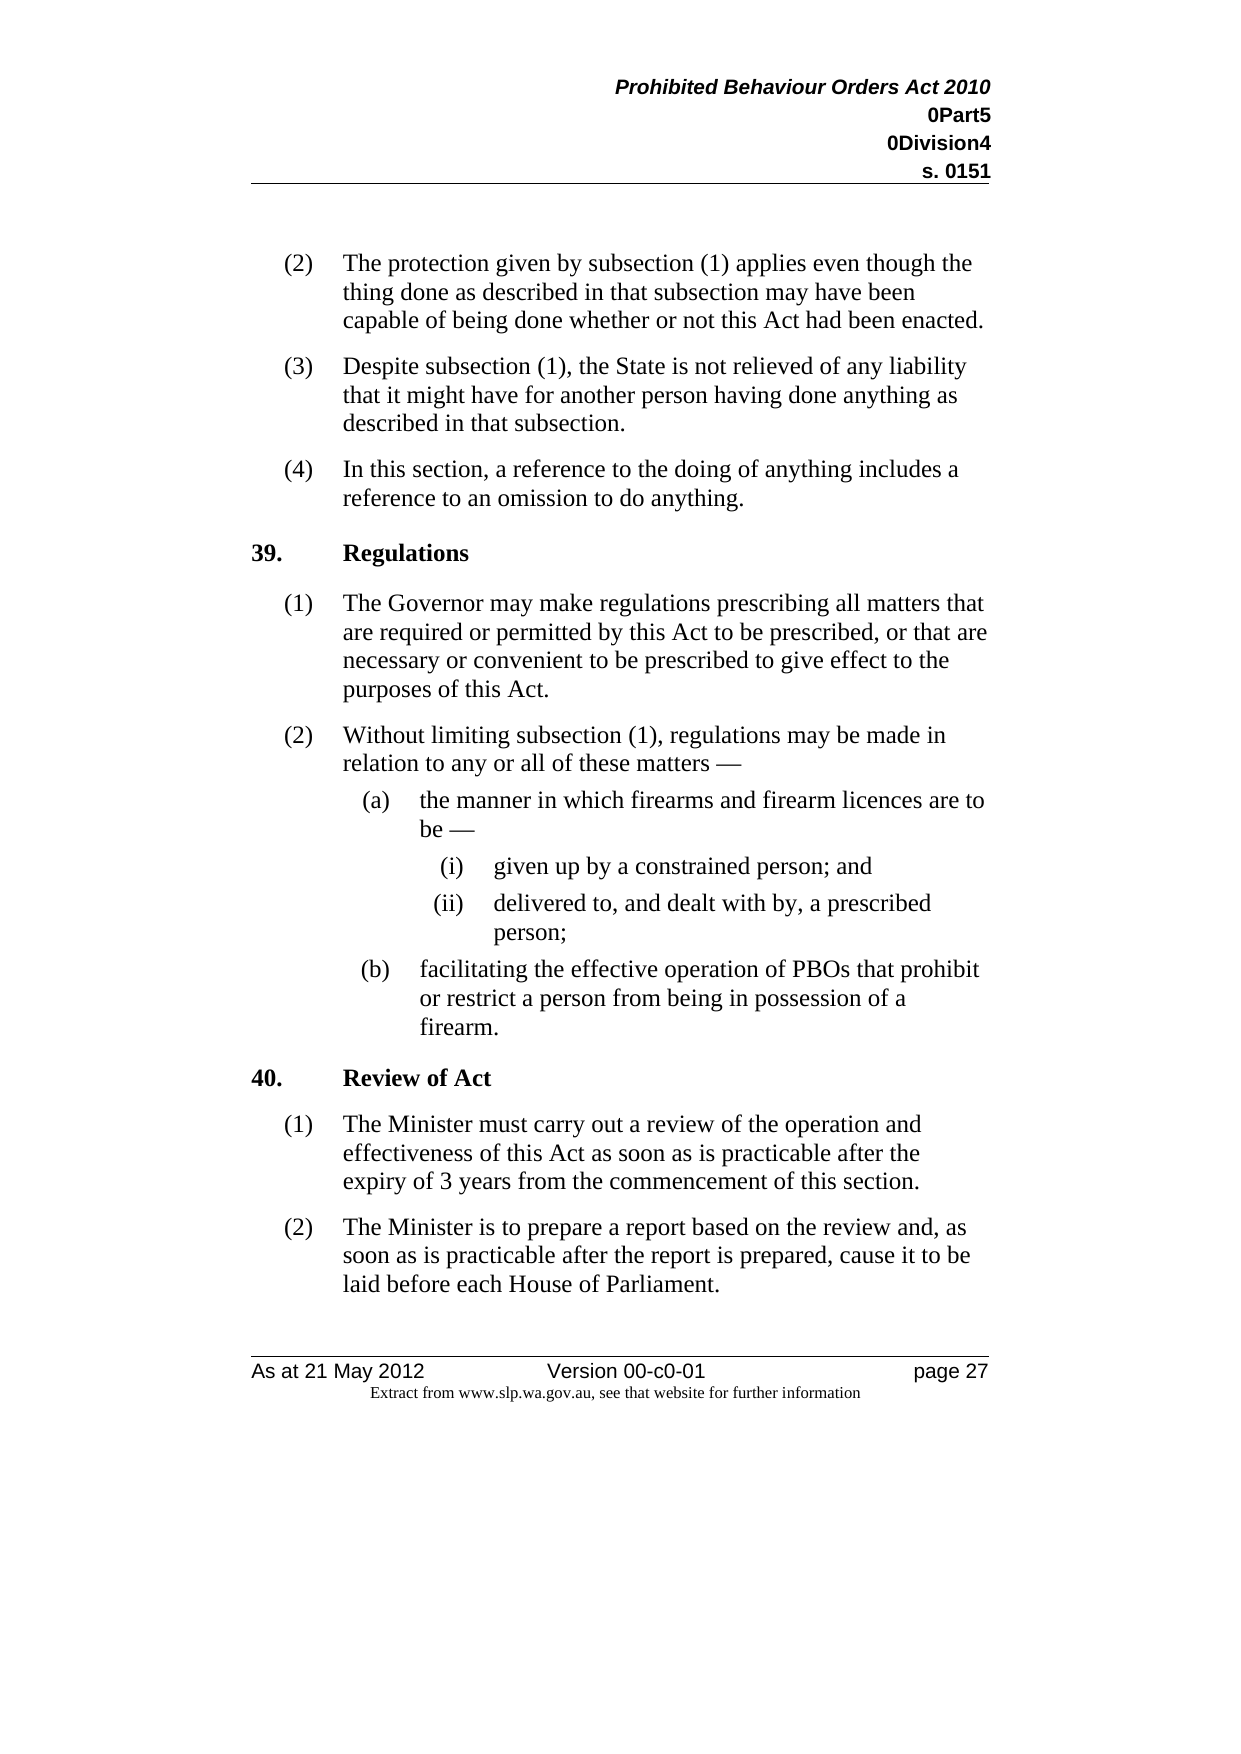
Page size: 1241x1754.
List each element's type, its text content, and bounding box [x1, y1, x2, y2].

text (2) The Minister is to prepare a report based on the review and, as soon as is practicable after the report is prepared, cause it to be laid before each House of Parliament. [251, 1212, 989, 1298]
text (a) the manner in which firearms and firearm licences are to be — [251, 786, 989, 843]
text (1) The Governor may make regulations prescribing all matters that are required or permitted by this Act to be prescribed, or that are necessary or convenient to be prescribed to give effect to the purposes of this Act. [251, 588, 989, 703]
text (3) Despite subsection (1), the State is not relieved of any liability that it might have for another person having done anything as described in that subsection. [251, 351, 989, 437]
subtitle 40. Review of Act [251, 1063, 989, 1092]
text (ii) delivered to, and dealt with by, a prescribed person; [251, 888, 989, 946]
subtitle 39. Regulations [251, 538, 989, 567]
text (i) given up by a constrained person; and [251, 851, 989, 880]
text (2) Without limiting subsection (1), regulations may be made in relation to any or all of these matters — [251, 720, 989, 777]
text (1) The Minister must carry out a review of the operation and effectiveness of this Act as soon as is practicable after the expiry of 3 years from the commencement of this section. [251, 1109, 989, 1195]
text (2) The protection given by subsection (1) applies even though the thing done as described in that subsection may have been capable of being done whether or not this Act had been enacted. [251, 248, 989, 334]
text (b) facilitating the effective operation of PBOs that prohibit or restrict a person from being in possession of a firearm. [251, 954, 989, 1041]
text (4) In this section, a reference to the doing of anything includes a reference to an omission to do anything. [251, 454, 989, 511]
